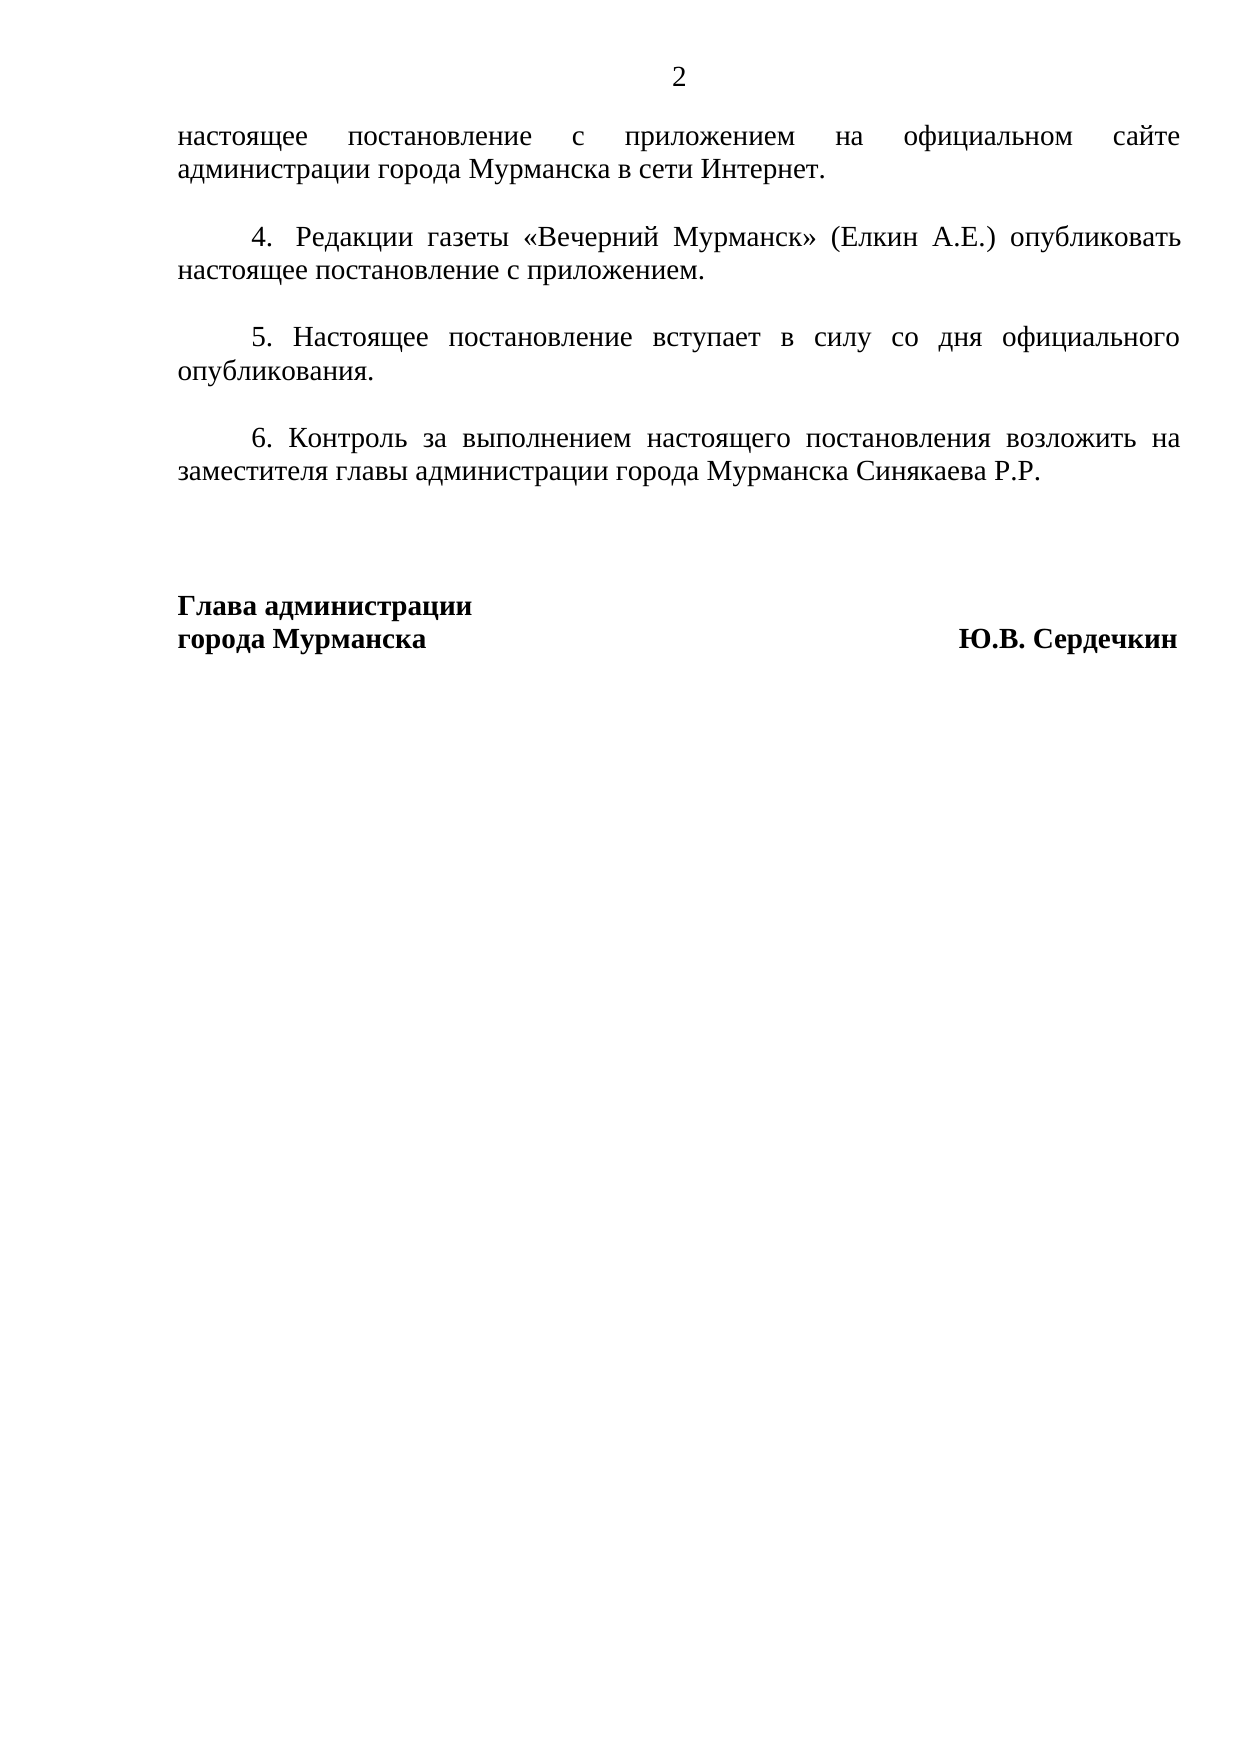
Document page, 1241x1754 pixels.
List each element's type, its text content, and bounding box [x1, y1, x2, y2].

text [177, 118, 1181, 185]
text 4. Редакции газеты «Вечерний Мурманск» (Елкин А.Е.) опубликовать настоящее постановление с приложением. [177, 219, 1181, 286]
text 5. Настоящее постановление вступает в силу со дня официального опубликования. [177, 319, 1181, 386]
text города Мурманска Ю.В. Сердечкин [177, 621, 1181, 655]
text 6. Контроль за выполнением настоящего постановления возложить на заместителя главы администрации города Мурманска Синякаева Р.Р. [177, 420, 1181, 487]
text Глава администрации [177, 588, 1181, 621]
